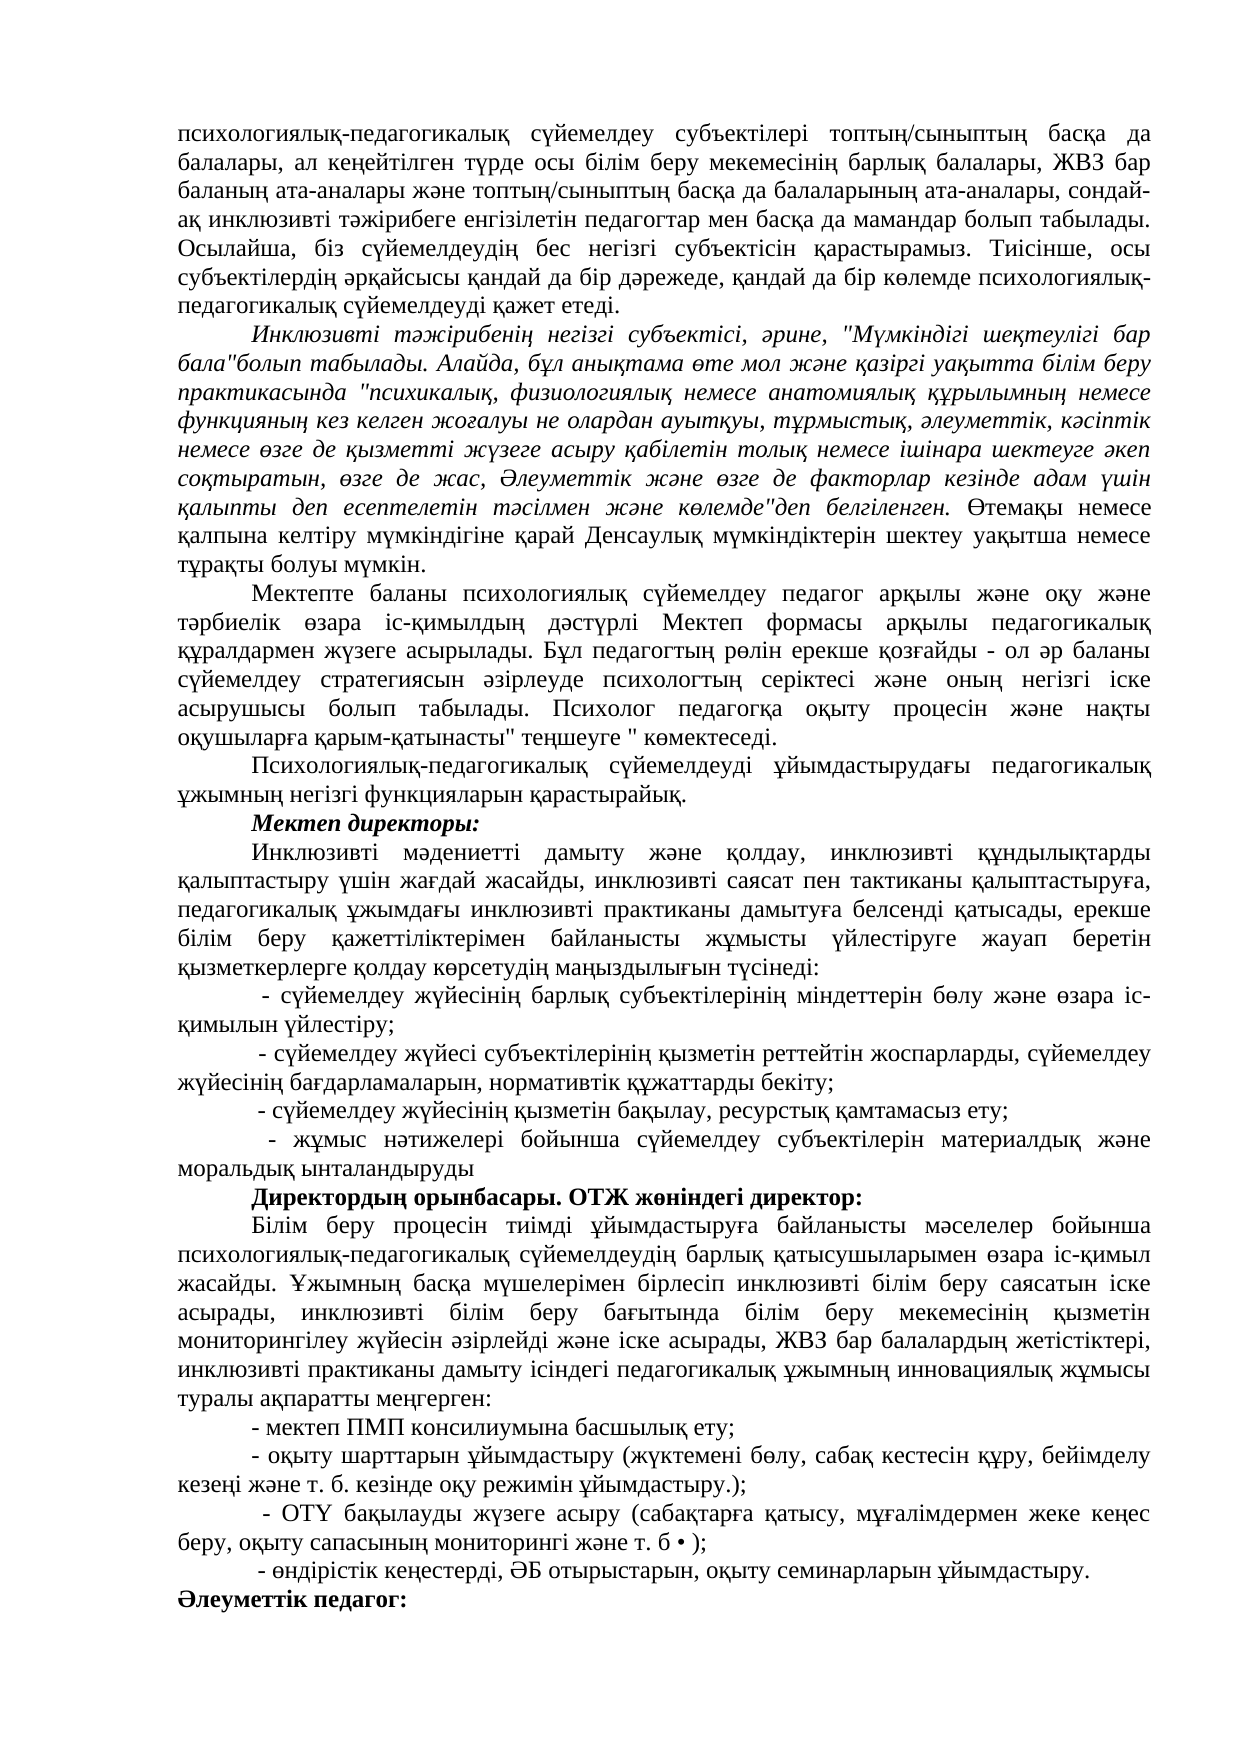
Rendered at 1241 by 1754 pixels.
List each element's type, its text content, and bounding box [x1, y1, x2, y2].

text - оқыту шарттарын ұйымдастыру (жүктемені бөлу, сабақ кестесін құру, бейімделу кезеңі және т. б. кезінде оқу режимін ұйымдастыру.); [177, 1441, 1152, 1498]
text Инклюзивті тәжірибенің негізгі субъектісі, әрине, "Мүмкіндігі шеқтеулігі бар бала"болып табылады. Алайда, бұл анықтама өте мол және қазіргі уақытта білім беру практикасында "психикалық, физиологиялық немесе анатомиялық құрылымның немесе функцияның кез келген жоғалуы не олардан ауытқуы, тұрмыстық, әлеуметтік, кәсіптік немесе өзге де қызметті жүзеге асыру қабілетін толық немесе ішінара шектеуге әкеп соқтыратын, өзге де жас, Әлеуметтік және өзге де факторлар кезінде адам үшін қалыпты деп есептелетін тәсілмен және көлемде"деп белгіленген. Өтемақы немесе қалпына келтіру мүмкіндігіне қарай Денсаулық мүмкіндіктерін шектеу уақытша немесе тұрақты болуы мүмкін. [177, 319, 1152, 578]
text - сүйемелдеу жүйесі субъектілерінің қызметін реттейтін жоспарларды, сүйемелдеу жүйесінің бағдарламаларын, нормативтік құжаттарды бекіту; [177, 1038, 1152, 1096]
text - сүйемелдеу жүйесінің барлық субъектілерінің міндеттерін бөлу және өзара іс-қимылын үйлестіру; [177, 981, 1152, 1038]
text Инклюзивті мәдениетті дамыту және қолдау, инклюзивті құндылықтарды қалыптастыру үшін жағдай жасайды, инклюзивті саясат пен тактиканы қалыптастыруға, педагогикалық ұжымдағы инклюзивті практиканы дамытуға белсенді қатысады, ерекше білім беру қажеттіліктерімен байланысты жұмысты үйлестіруге жауап беретін қызметкерлерге қолдау көрсетудің маңыздылығын түсінеді: [177, 837, 1152, 981]
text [177, 118, 1152, 319]
text - сүйемелдеу жүйесінің қызметін бақылау, ресурстық қамтамасыз ету; [177, 1096, 1152, 1124]
text - жұмыс нәтижелері бойынша сүйемелдеу субъектілерін материалдық және моральдық ынталандыруды [177, 1124, 1152, 1182]
text - мектеп ПМП консилиумына басшылық ету; [177, 1412, 1152, 1441]
text - өндірістік кеңестерді, ӘБ отырыстарын, оқыту семинарларын ұйымдастыру. [177, 1556, 1152, 1584]
text Мектеп директоры: [177, 808, 1152, 837]
text Мектепте баланы психологиялық сүйемелдеу педагог арқылы және оқу және тәрбиелік өзара іс-қимылдың дәстүрлі Мектеп формасы арқылы педагогикалық құралдармен жүзеге асырылады. Бұл педагогтың рөлін ерекше қозғайды - ол әр баланы сүйемелдеу стратегиясын әзірлеуде психологтың серіктесі және оның негізгі іске асырушысы болып табылады. Психолог педагогқа оқыту процесін және нақты оқушыларға қарым-қатынасты" теңшеуге " көмектеседі. [177, 578, 1152, 751]
text Әлеуметтік педагог: [177, 1584, 1152, 1613]
text Директордың орынбасары. ОТЖ жөніндегі директор: [177, 1182, 1152, 1211]
text Психологиялық-педагогикалық сүйемелдеуді ұйымдастырудағы педагогикалық ұжымның негізгі функцияларын қарастырайық. [177, 751, 1152, 808]
text - ОТҮ бақылауды жүзеге асыру (сабақтарға қатысу, мұғалімдермен жеке кеңес беру, оқыту сапасының мониторингі және т. б • ); [177, 1498, 1152, 1556]
text Білім беру процесін тиімді ұйымдастыруға байланысты мәселелер бойынша психологиялық-педагогикалық сүйемелдеудің барлық қатысушыларымен өзара іс-қимыл жасайды. Ұжымның басқа мүшелерімен бірлесіп инклюзивті білім беру саясатын іске асырады, инклюзивті білім беру бағытында білім беру мекемесінің қызметін мониторингілеу жүйесін әзірлейді және іске асырады, ЖВЗ бар балалардың жетістіктері, инклюзивті практиканы дамыту ісіндегі педагогикалық ұжымның инновациялық жұмысы туралы ақпаратты меңгерген: [177, 1211, 1152, 1412]
